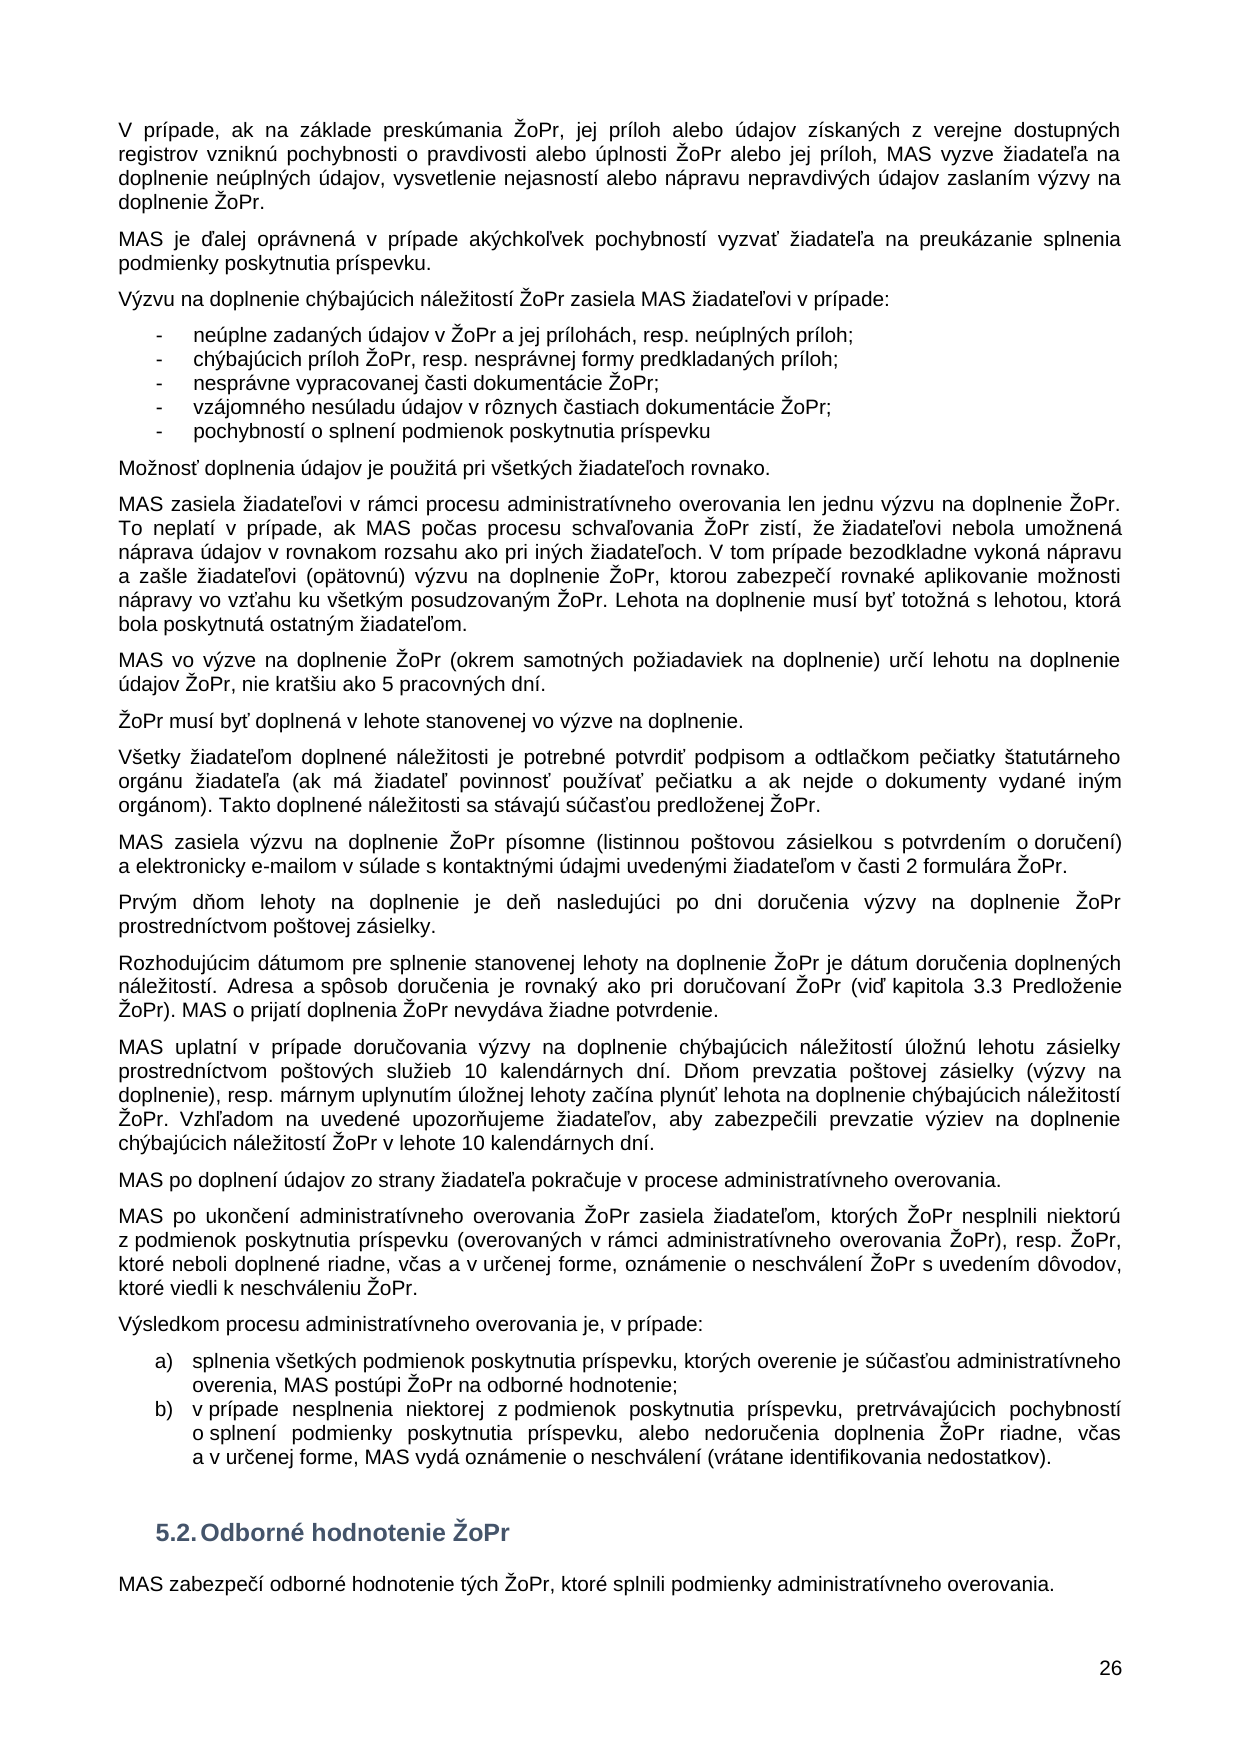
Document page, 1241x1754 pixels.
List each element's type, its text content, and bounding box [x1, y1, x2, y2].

list pochybností o splnení podmienok poskytnutia príspevku [156, 419, 1122, 443]
list vzájomného nesúladu údajov v rôznych častiach dokumentácie ŽoPr; [156, 395, 1122, 419]
text MAS zasiela žiadateľovi v rámci procesu administratívneho overovania len jednu výzvu na doplnenie ŽoPr. To neplatí v prípade, ak MAS počas procesu schvaľovania ŽoPr zistí, že žiadateľovi nebola umožnená náprava údajov v rovnakom rozsahu ako pri iných žiadateľoch. V tom prípade bezodkladne vykoná nápravu a zašle žiadateľovi (opätovnú) výzvu na doplnenie ŽoPr, ktorou zabezpečí rovnaké aplikovanie možnosti nápravy vo vzťahu ku všetkým posudzovaným ŽoPr. Lehota na doplnenie musí byť totožná s lehotou, ktorá bola poskytnutá ostatným žiadateľom. [118, 492, 1122, 636]
text MAS po doplnení údajov zo strany žiadateľa pokračuje v procese administratívneho overovania. [118, 1167, 1122, 1191]
text MAS zabezpečí odborné hodnotenie tých ŽoPr, ktoré splnili podmienky administratívneho overovania. [118, 1572, 1122, 1596]
list neúplne zadaných údajov v ŽoPr a jej prílohách, resp. neúplných príloh; [156, 323, 1122, 347]
text MAS zasiela výzvu na doplnenie ŽoPr písomne (listinnou poštovou zásielkou s potvrdením o doručení) a elektronicky e-mailom v súlade s kontaktnými údajmi uvedenými žiadateľom v časti 2 formulára ŽoPr. [118, 829, 1122, 877]
list splnenia všetkých podmienok poskytnutia príspevku, ktorých overenie je súčasťou administratívneho overenia, MAS postúpi ŽoPr na odborné hodnotenie; [154, 1349, 1122, 1397]
text MAS uplatní v prípade doručovania výzvy na doplnenie chýbajúcich náležitostí úložnú lehotu zásielky prostredníctvom poštových služieb 10 kalendárnych dní. Dňom prevzatia poštovej zásielky (výzvy na doplnenie), resp. márnym uplynutím úložnej lehoty začína plynúť lehota na doplnenie chýbajúcich náležitostí ŽoPr. Vzhľadom na uvedené upozorňujeme žiadateľov, aby zabezpečili prevzatie výziev na doplnenie chýbajúcich náležitostí ŽoPr v lehote 10 kalendárnych dní. [118, 1035, 1122, 1155]
text Výsledkom procesu administratívneho overovania je, v prípade: [118, 1312, 1122, 1336]
text Rozhodujúcim dátumom pre splnenie stanovenej lehoty na doplnenie ŽoPr je dátum doručenia doplnených náležitostí. Adresa a spôsob doručenia je rovnaký ako pri doručovaní ŽoPr (viď kapitola 3.3 Predloženie ŽoPr). MAS o prijatí doplnenia ŽoPr nevydáva žiadne potvrdenie. [118, 950, 1122, 1022]
list nesprávne vypracovanej časti dokumentácie ŽoPr; [156, 371, 1122, 395]
list v prípade nesplnenia niektorej z podmienok poskytnutia príspevku, pretrvávajúcich pochybností o splnení podmienky poskytnutia príspevku, alebo nedoručenia doplnenia ŽoPr riadne, včas a v určenej forme, MAS vydá oznámenie o neschválení (vrátane identifikovania nedostatkov). [154, 1397, 1122, 1468]
list Odborné hodnotenie ŽoPr [155, 1518, 1122, 1547]
text Možnosť doplnenia údajov je použitá pri všetkých žiadateľoch rovnako. [118, 456, 1122, 479]
text MAS vo výzve na doplnenie ŽoPr (okrem samotných požiadaviek na doplnenie) určí lehotu na doplnenie údajov ŽoPr, nie kratšiu ako 5 pracovných dní. [118, 648, 1122, 696]
text Výzvu na doplnenie chýbajúcich náležitostí ŽoPr zasiela MAS žiadateľovi v prípade: [118, 287, 1122, 311]
text V prípade, ak na základe preskúmania ŽoPr, jej príloh alebo údajov získaných z verejne dostupných registrov vzniknú pochybnosti o pravdivosti alebo úplnosti ŽoPr alebo jej príloh, MAS vyzve žiadateľa na doplnenie neúplných údajov, vysvetlenie nejasností alebo nápravu nepravdivých údajov zaslaním výzvy na doplnenie ŽoPr. [118, 118, 1122, 214]
text MAS je ďalej oprávnená v prípade akýchkoľvek pochybností vyzvať žiadateľa na preukázanie splnenia podmienky poskytnutia príspevku. [118, 226, 1122, 274]
text MAS po ukončení administratívneho overovania ŽoPr zasiela žiadateľom, ktorých ŽoPr nesplnili niektorú z podmienok poskytnutia príspevku (overovaných v rámci administratívneho overovania ŽoPr), resp. ŽoPr, ktoré neboli doplnené riadne, včas a v určenej forme, oznámenie o neschválení ŽoPr s uvedením dôvodov, ktoré viedli k neschváleniu ŽoPr. [118, 1204, 1122, 1300]
text ŽoPr musí byť doplnená v lehote stanovenej vo výzve na doplnenie. [118, 709, 1122, 733]
text Prvým dňom lehoty na doplnenie je deň nasledujúci po dni doručenia výzvy na doplnenie ŽoPr prostredníctvom poštovej zásielky. [118, 890, 1122, 938]
list chýbajúcich príloh ŽoPr, resp. nesprávnej formy predkladaných príloh; [156, 347, 1122, 371]
text Všetky žiadateľom doplnené náležitosti je potrebné potvrdiť podpisom a odtlačkom pečiatky štatutárneho orgánu žiadateľa (ak má žiadateľ povinnosť používať pečiatku a ak nejde o dokumenty vydané iným orgánom). Takto doplnené náležitosti sa stávajú súčasťou predloženej ŽoPr. [118, 745, 1122, 817]
